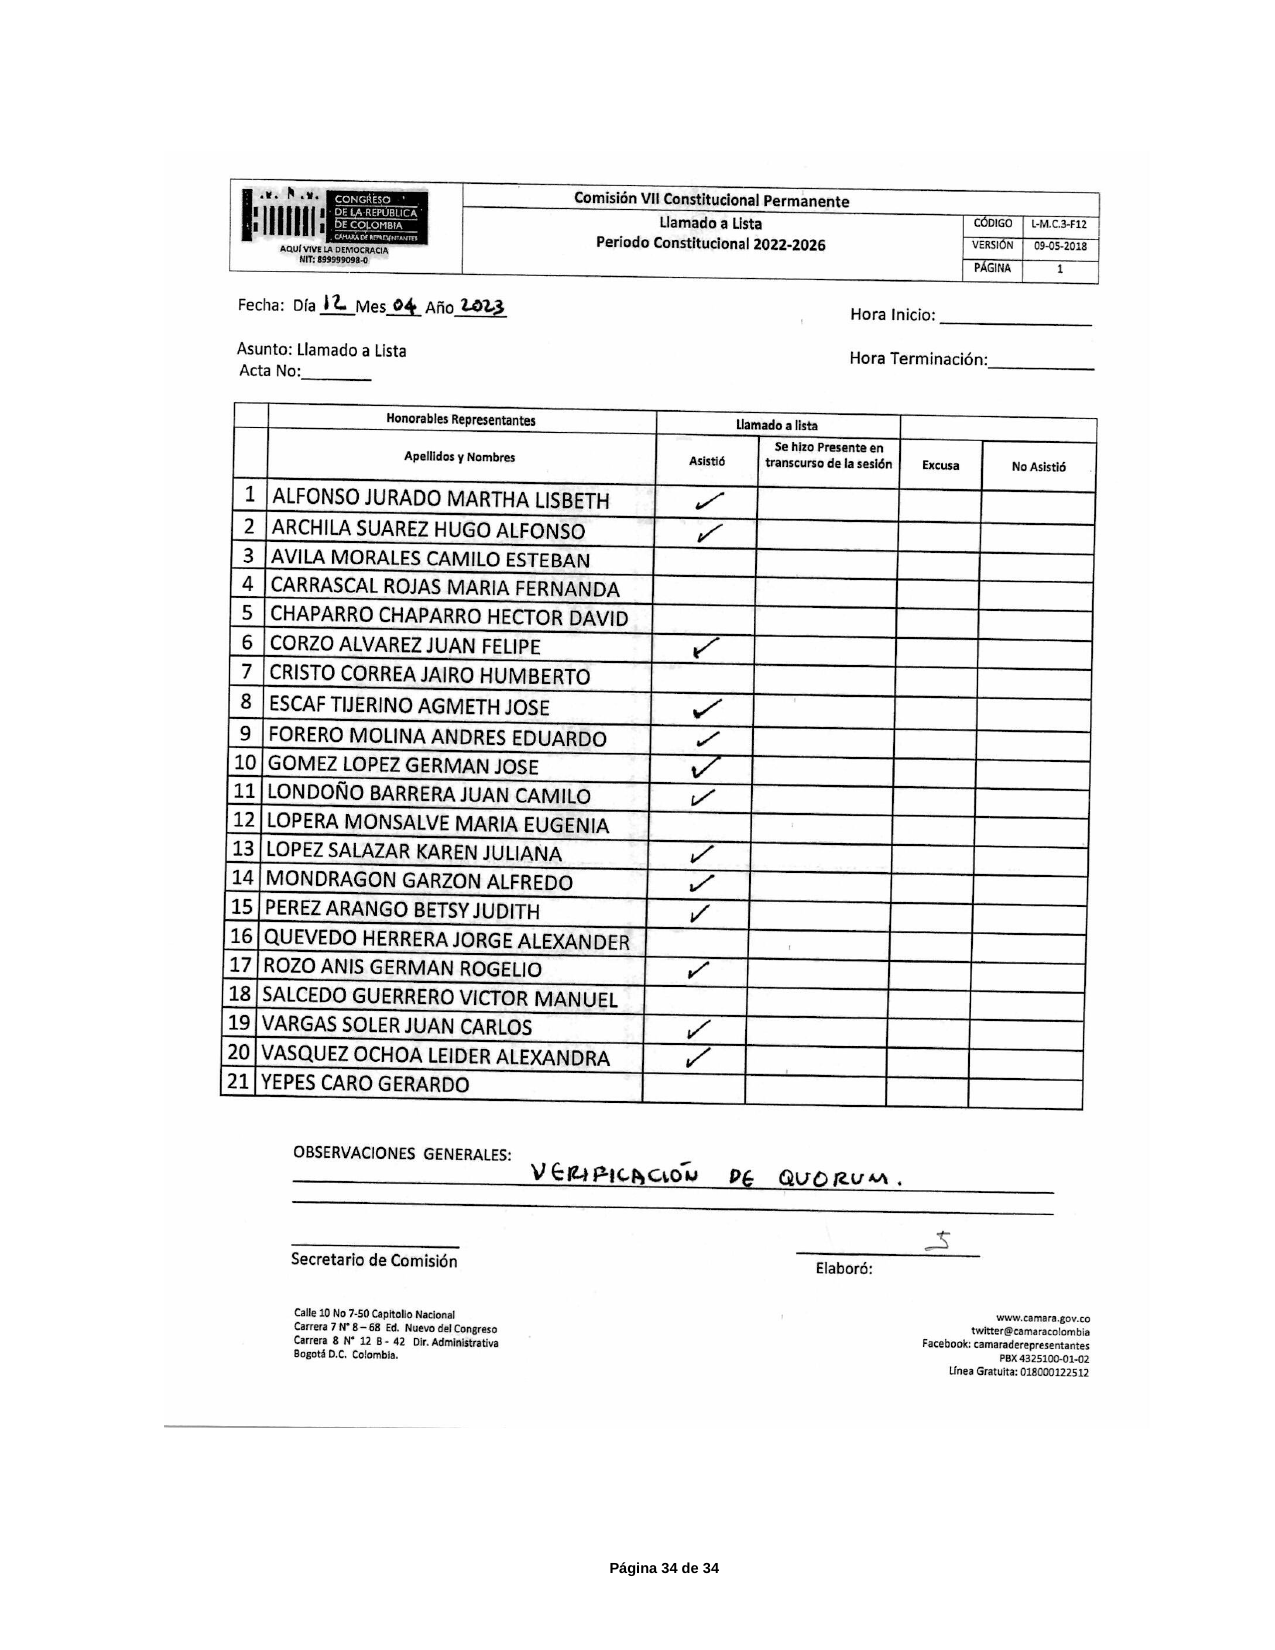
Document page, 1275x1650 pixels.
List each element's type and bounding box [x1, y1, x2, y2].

picture [159, 146, 1154, 1433]
